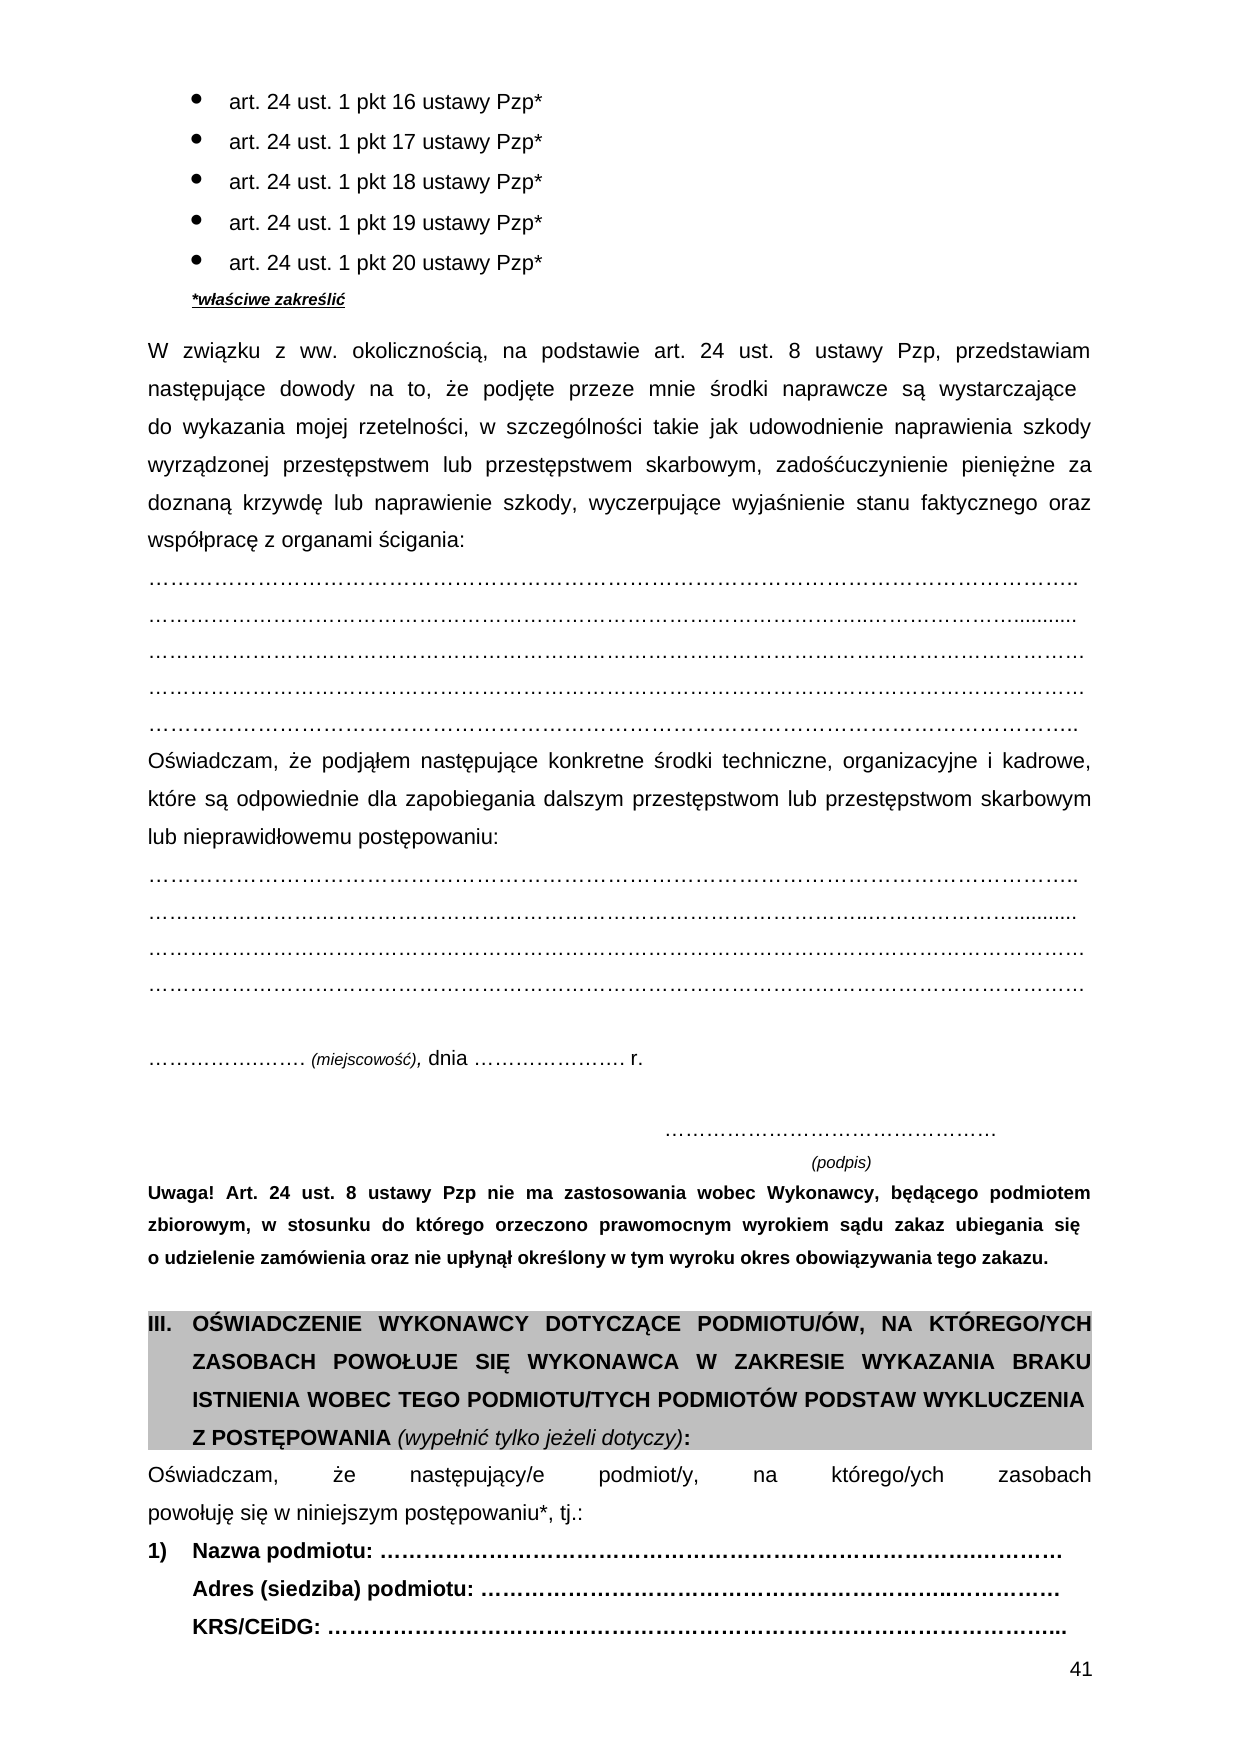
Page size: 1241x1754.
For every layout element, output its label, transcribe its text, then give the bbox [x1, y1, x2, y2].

text Uwaga! Art. 24 ust. 8 ustawy Pzp nie ma zastosowania wobec Wykonawcy, będącego podmiotem zbiorowym, w stosunku do którego orzeczono prawomocnym wyrokiem sądu zakaz ubiegania się o udzielenie zamówienia oraz nie upłynął określony w tym wyroku okres obowiązywania tego zakazu. [148, 1182, 1092, 1268]
text ……………………………………………………………………………………………………………….. [148, 862, 1092, 887]
list art. 24 ust. 1 pkt 18 ustawy Pzp* [191, 169, 1092, 196]
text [192, 1576, 1092, 1601]
text W związku z ww. okolicznością, na podstawie art. 24 ust. 8 ustawy Pzp, przedstawiam następujące dowody na to, że podjęte przeze mnie środki naprawcze są wystarczające do wykazania mojej rzetelności, w szczególności takie jak udowodnienie naprawienia szkody wyrządzonej przestępstwem lub przestępstwem skarbowym, zadośćuczynienie pieniężne za doznaną krzywdę lub naprawienie szkody, wyczerpujące wyjaśnienie stanu faktycznego oraz współpracę z organami ścigania: [148, 338, 1092, 552]
list art. 24 ust. 1 pkt 16 ustawy Pzp* [191, 89, 1092, 116]
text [192, 1613, 1092, 1639]
list OŚWIADCZENIE WYKONAWCY DOTYCZĄCE PODMIOTU/ÓW, NA KTÓREGO/YCH ZASOBACH POWOŁUJE SIĘ WYKONAWCA W ZAKRESIE WYKAZANIA BRAKU ISTNIENIA WOBEC TEGO PODMIOTU/TYCH PODMIOTÓW PODSTAW WYKLUCZENIA Z POSTĘPOWANIA (wypełnić tylko jeżeli dotyczy): [148, 1311, 1092, 1450]
text Oświadczam, że podjąłem następujące konkretne środki techniczne, organizacyjne i kadrowe, które są odpowiednie dla zapobiegania dalszym przestępstwom lub przestępstwom skarbowym lub nieprawidłowemu postępowaniu: [148, 748, 1092, 849]
text ……………………………………………………………………………………………………………….. [148, 711, 1092, 736]
text …………………………………………………………………………………………..…………………...........……………………………………………………………………………………………………………………………………………………………………………………………………………………………………………… [148, 603, 1092, 699]
text …………………………………………………………………………………………..…………………...........……………………………………………………………………………………………………………………………………………………………………………………………………………………………………………… [148, 900, 1092, 996]
text ………………………………………… [148, 1117, 1092, 1141]
text (podpis) [738, 1153, 1092, 1172]
list art. 24 ust. 1 pkt 20 ustawy Pzp* [191, 250, 1092, 277]
text …………….……. (miejscowość), dnia …………………. r. [148, 1045, 1092, 1069]
text Oświadczam, że następujący/e podmiot/y, na którego/ych zasobach powołuję się w niniejszym postępowaniu*, tj.: [148, 1462, 1092, 1525]
list art. 24 ust. 1 pkt 17 ustawy Pzp* [191, 129, 1092, 156]
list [148, 1538, 1092, 1563]
list art. 24 ust. 1 pkt 19 ustawy Pzp* [191, 209, 1092, 236]
text ……………………………………………………………………………………………………………….. [148, 565, 1092, 590]
text *właściwe zakreślić [191, 290, 1092, 309]
